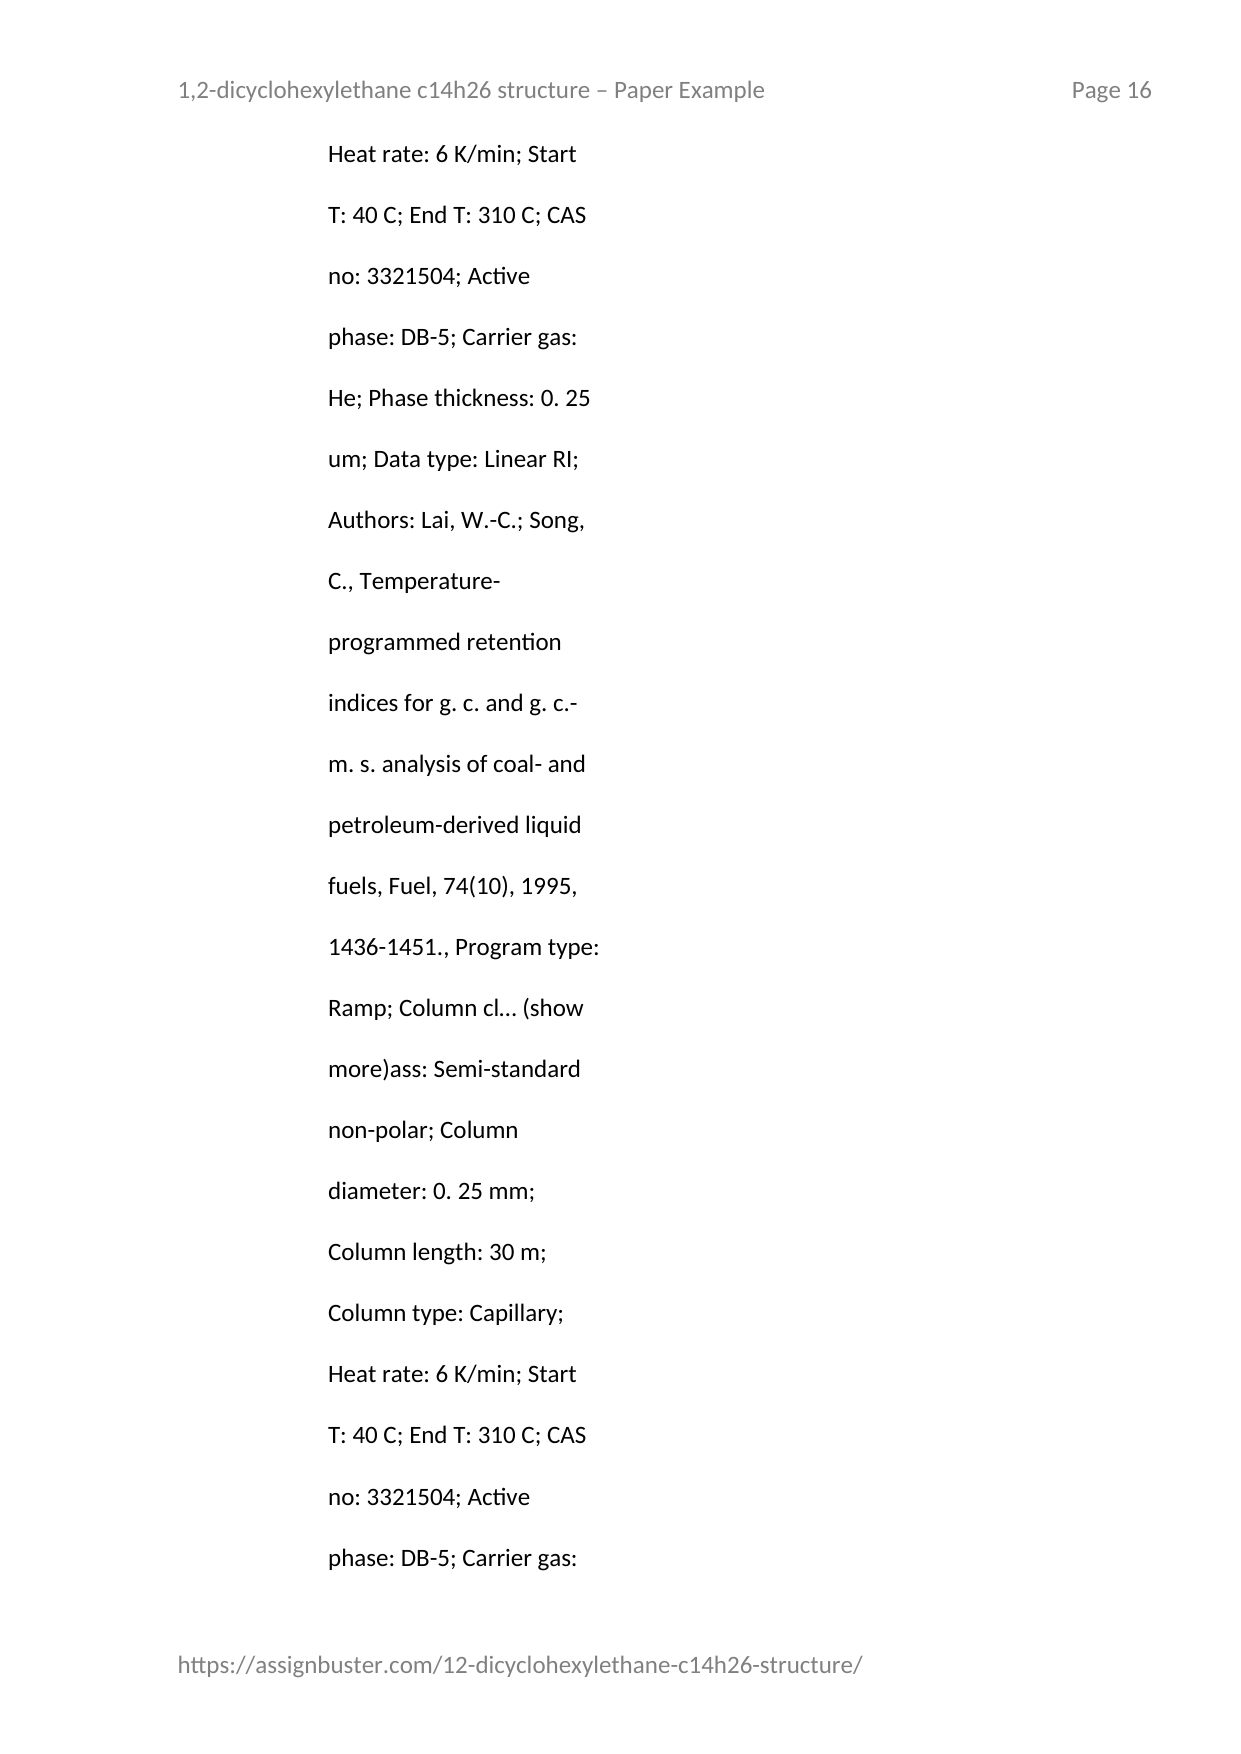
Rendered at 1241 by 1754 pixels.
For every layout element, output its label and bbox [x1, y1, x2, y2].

table_cell [325, 135, 603, 1575]
